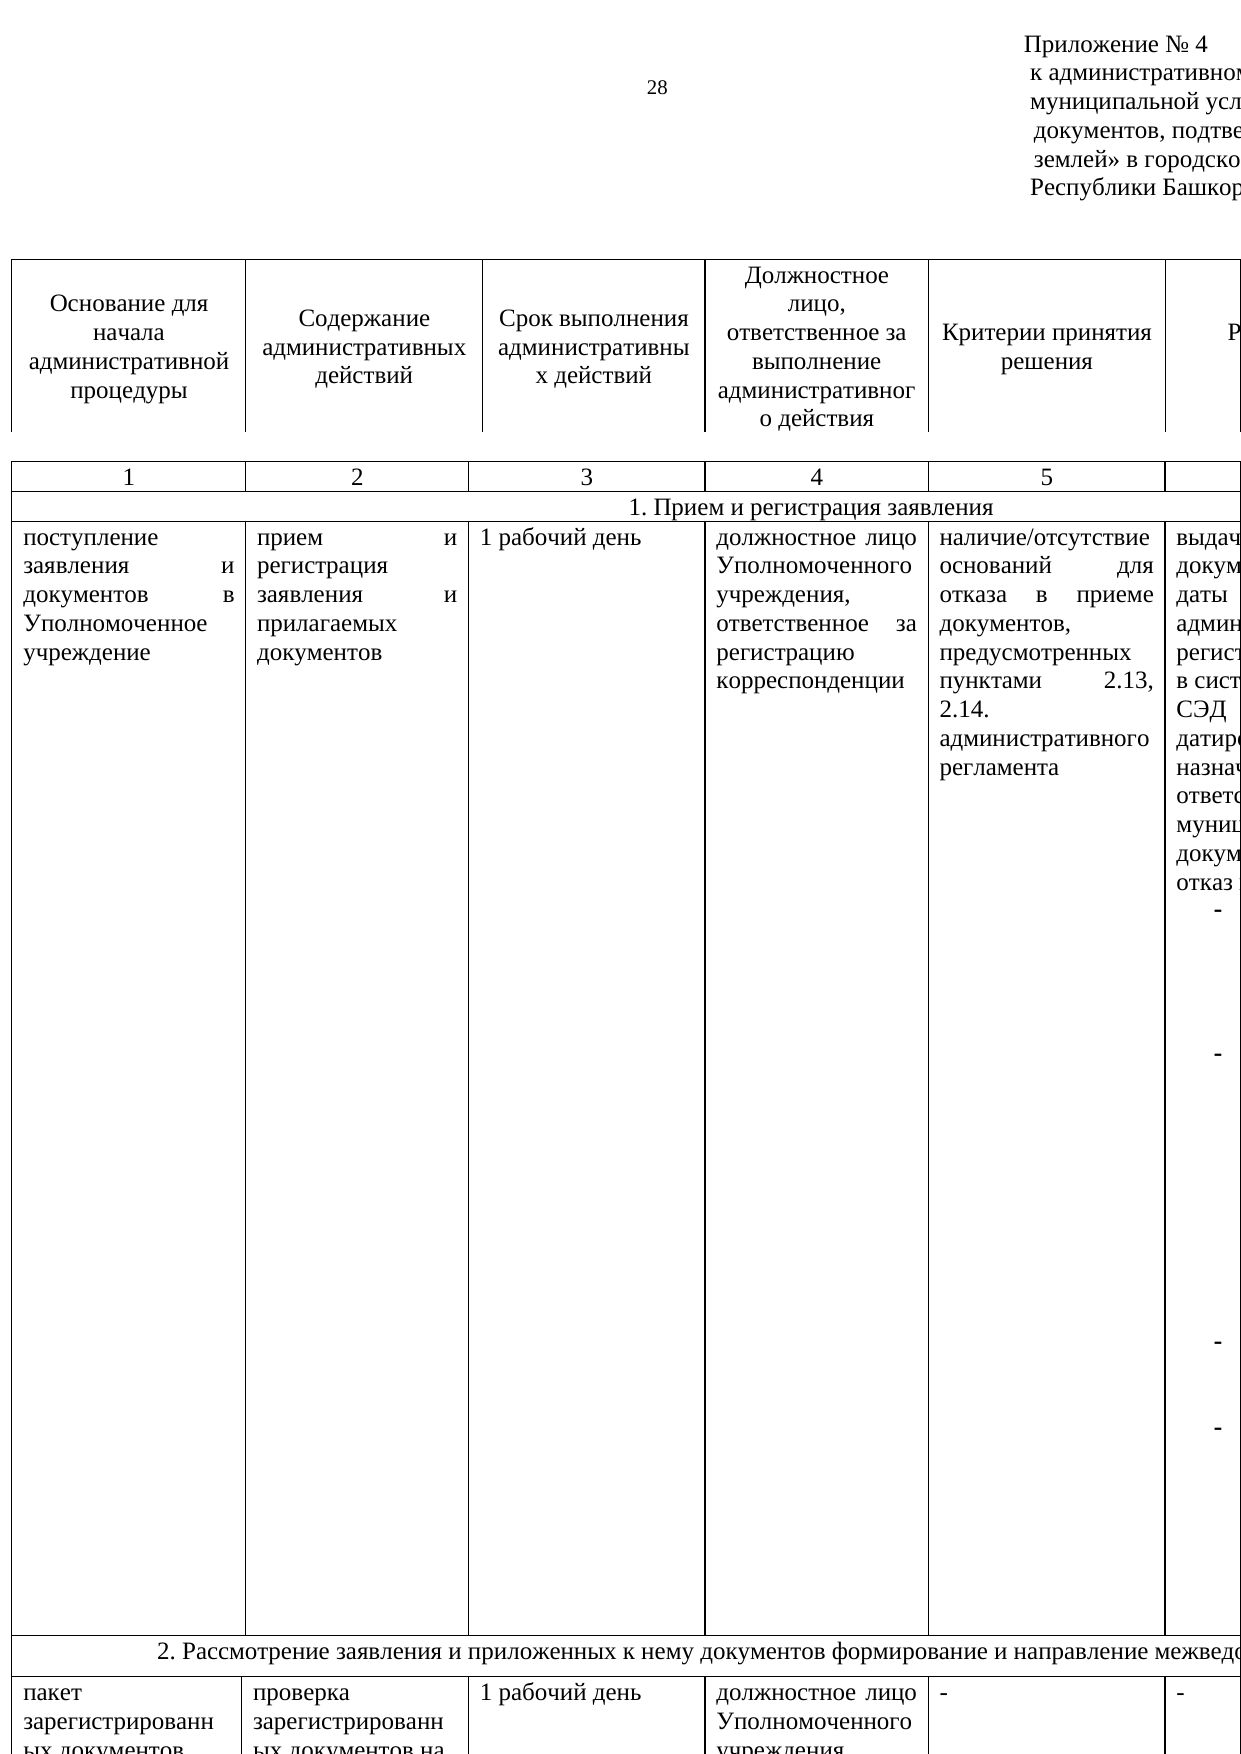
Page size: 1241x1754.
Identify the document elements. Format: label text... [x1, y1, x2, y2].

table_header Приложение № 4 к административному регламенту по предоставлению муниципальной услуги «Выдача копий архивных документов, подтверждающих право на владение землей» в городском округе город Октябрьский Республики Башкортостан [0, 0, 1240, 1754]
